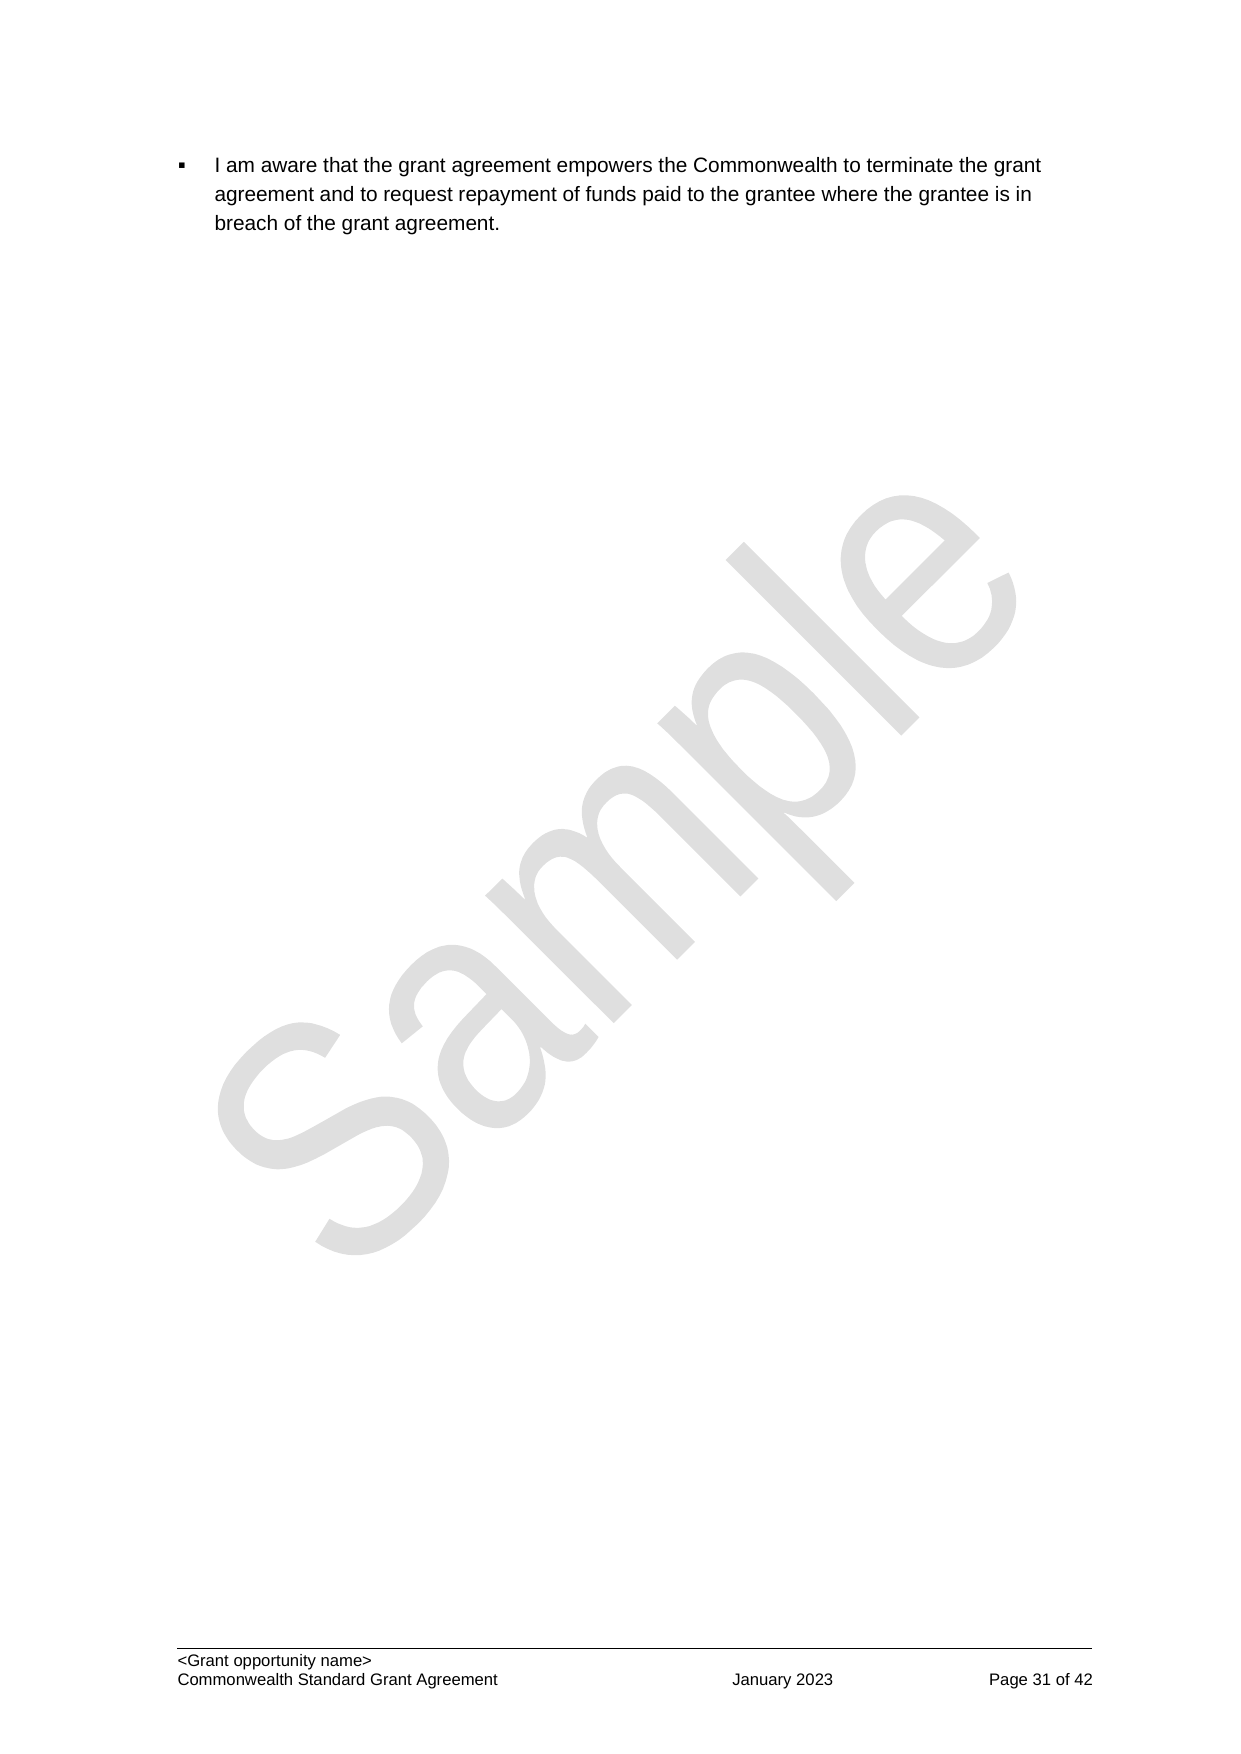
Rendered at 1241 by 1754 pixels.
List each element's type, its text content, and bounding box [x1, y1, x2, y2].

list I am aware that the grant agreement empowers the Commonwealth to terminate the grant agreement and to request repayment of funds paid to the grantee where the grantee is in breach of the grant agreement. [177, 148, 1092, 235]
